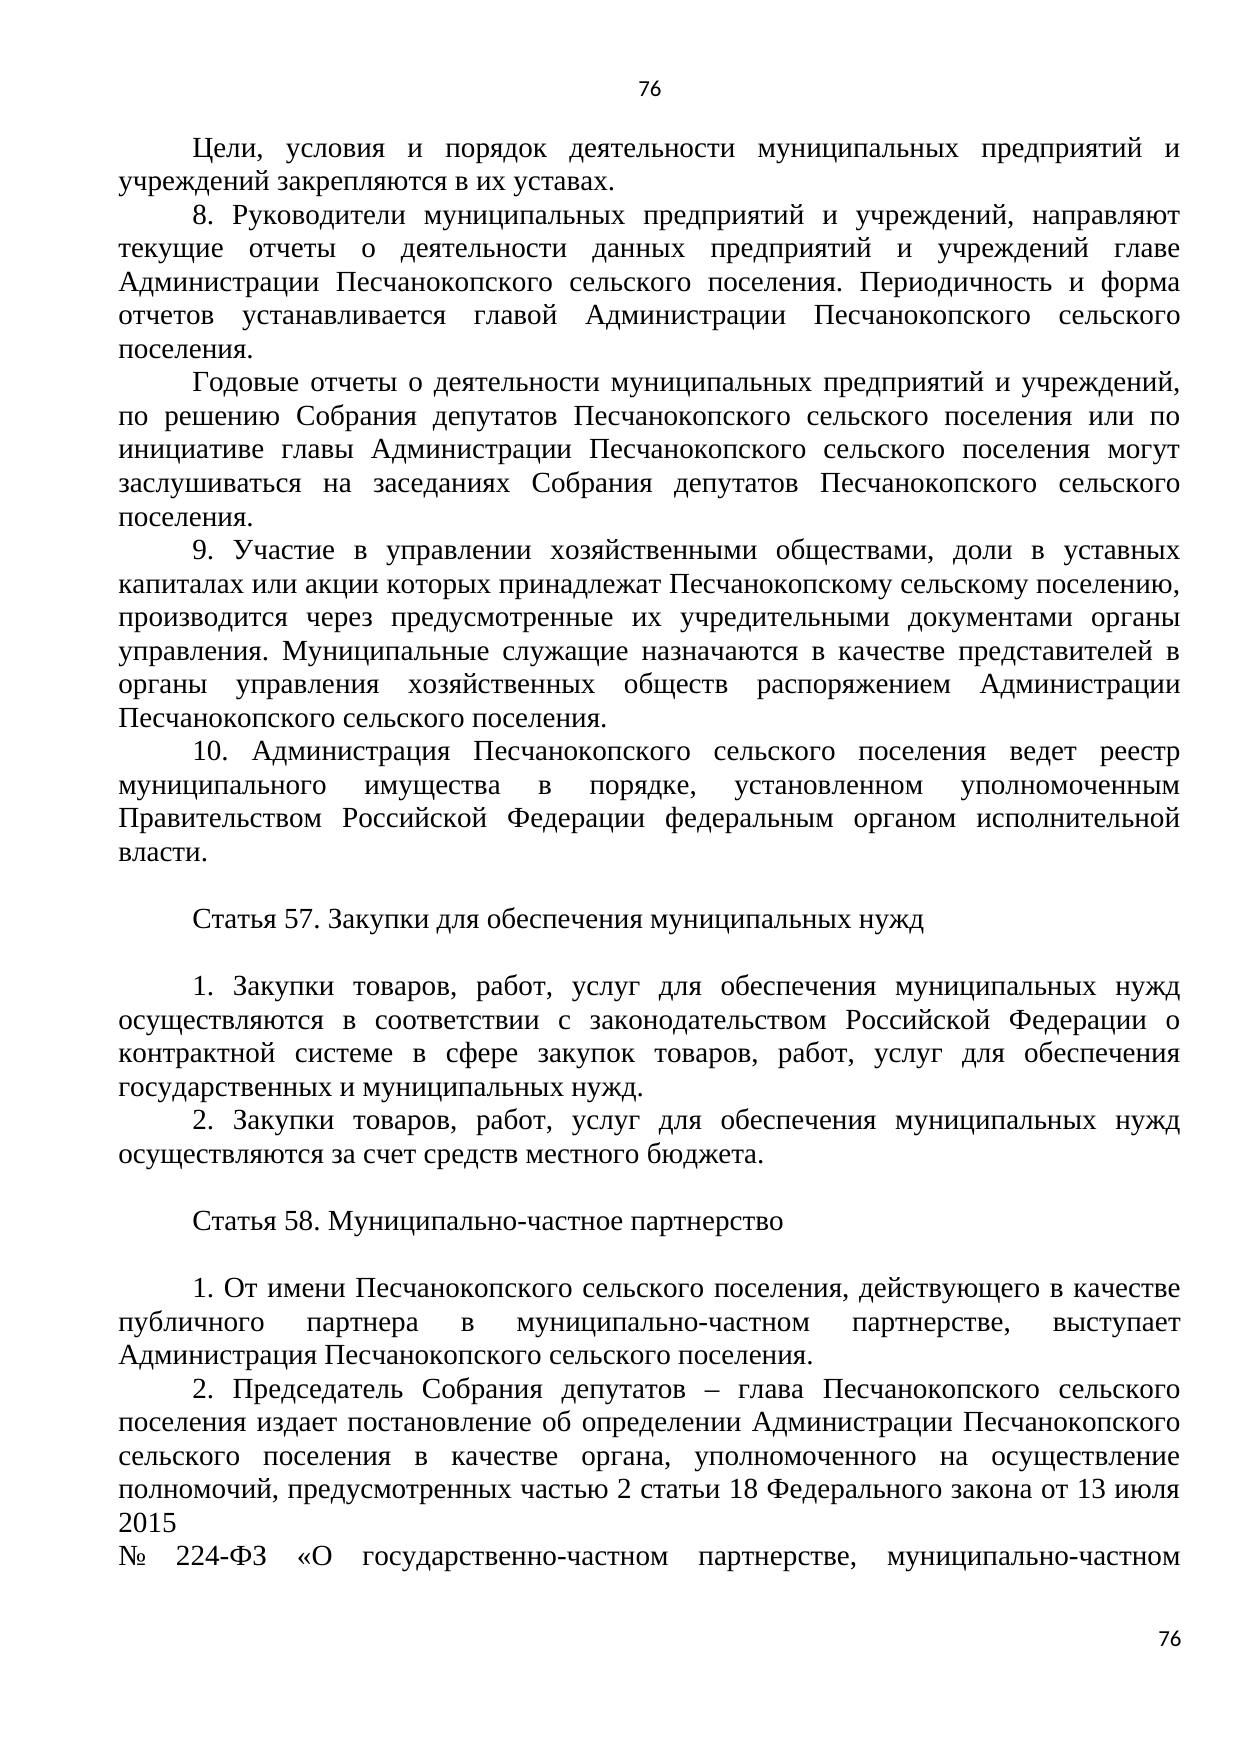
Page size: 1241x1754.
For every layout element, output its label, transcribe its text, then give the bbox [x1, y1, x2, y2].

text 9. Участие в управлении хозяйственными обществами, доли в уставных капиталах или акции которых принадлежат Песчанокопскому сельскому поселению, производится через предусмотренные их учредительными документами органы управления. Муниципальные служащие назначаются в качестве представителей в органы управления хозяйственных обществ распоряжением Администрации Песчанокопского сельского поселения. [118, 532, 1181, 733]
text Статья 58. Муниципально-частное партнерство [118, 1203, 1181, 1237]
text Статья 57. Закупки для обеспечения муниципальных нужд [118, 901, 1181, 935]
text 10. Администрация Песчанокопского сельского поселения ведет реестр муниципального имущества в порядке, установленном уполномоченным Правительством Российской Федерации федеральным органом исполнительной власти. [118, 733, 1181, 868]
text 1. От имени Песчанокопского сельского поселения, действующего в качестве публичного партнера в муниципально-частном партнерстве, выступает Администрация Песчанокопского сельского поселения. [118, 1270, 1181, 1371]
text 2. Закупки товаров, работ, услуг для обеспечения муниципальных нужд осуществляются за счет средств местного бюджета. [118, 1102, 1181, 1169]
text Годовые отчеты о деятельности муниципальных предприятий и учреждений, по решению Собрания депутатов Песчанокопского сельского поселения или по инициативе главы Администрации Песчанокопского сельского поселения могут заслушиваться на заседаниях Собрания депутатов Песчанокопского сельского поселения. [118, 364, 1181, 532]
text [118, 1371, 1181, 1572]
text 8. Руководители муниципальных предприятий и учреждений, направляют текущие отчеты о деятельности данных предприятий и учреждений главе Администрации Песчанокопского сельского поселения. Периодичность и форма отчетов устанавливается главой Администрации Песчанокопского сельского поселения. [118, 197, 1181, 364]
text Цели, условия и порядок деятельности муниципальных предприятий и учреждений закрепляются в их уставах. [118, 130, 1181, 197]
text 1. Закупки товаров, работ, услуг для обеспечения муниципальных нужд осуществляются в соответствии с законодательством Российской Федерации о контрактной системе в сфере закупок товаров, работ, услуг для обеспечения государственных и муниципальных нужд. [118, 968, 1181, 1102]
